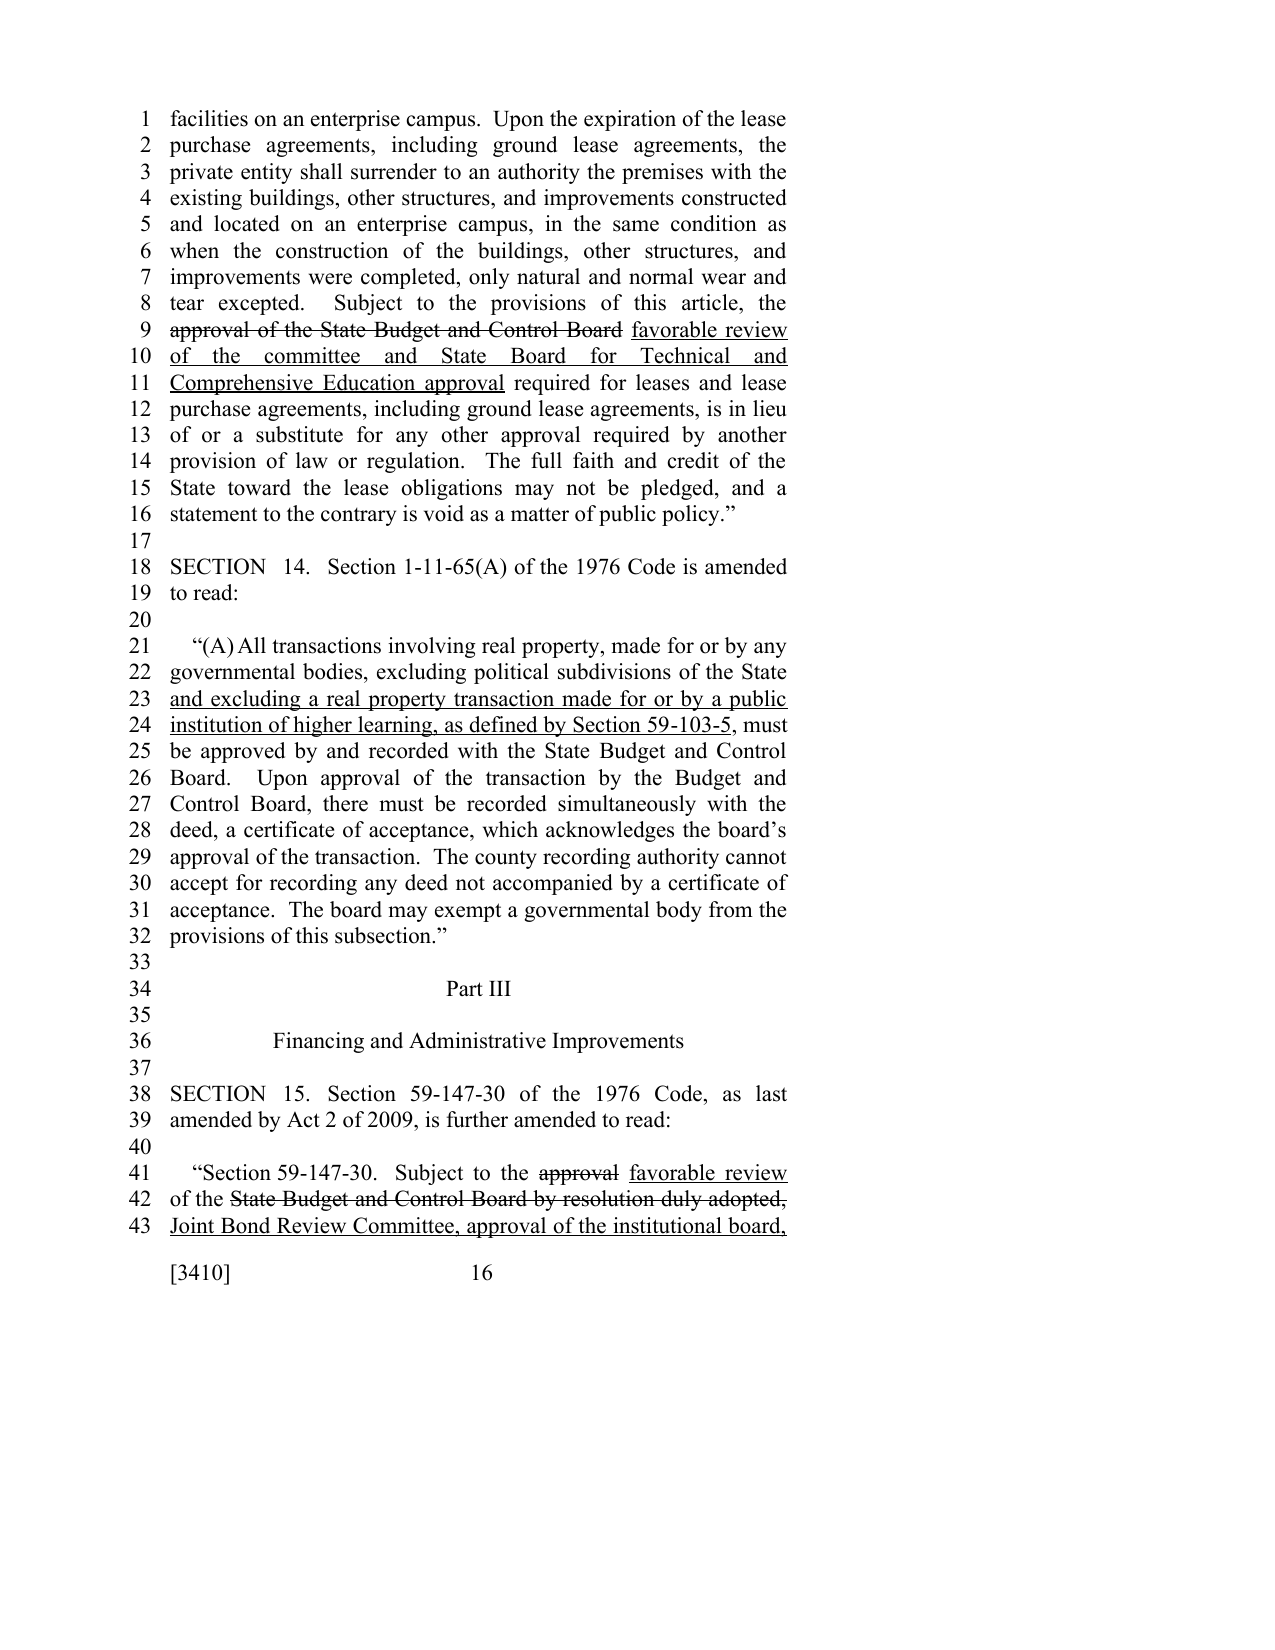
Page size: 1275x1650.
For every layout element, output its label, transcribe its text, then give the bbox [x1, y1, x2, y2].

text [169, 1159, 787, 1235]
text “(A) All transactions involving real property, made for or by any governmental bodies, excluding political subdivisions of the State and excluding a real property transaction made for or by a public institution of higher learning, as defined by Section 59-103-5, must be approved by and recorded with the State Budget and Control Board. Upon approval of the transaction by the Budget and Control Board, there must be recorded simultaneously with the deed, a certificate of acceptance, which acknowledges the board’s approval of the transaction. The county recording authority cannot accept for recording any deed not accompanied by a certificate of acceptance. The board may exempt a governmental body from the provisions of this subsection.” [169, 632, 787, 708]
text Part III [169, 975, 787, 1001]
text “(A) All transactions involving real property, made for or by any governmental bodies, excluding political subdivisions of the State and excluding a real property transaction made for or by a public institution of higher learning, as defined by Section 59-103-5, must be approved by and recorded with the State Budget and Control Board. Upon approval of the transaction by the Budget and Control Board, there must be recorded simultaneously with the deed, a certificate of acceptance, which acknowledges the board’s approval of the transaction. The county recording authority cannot accept for recording any deed not accompanied by a certificate of acceptance. The board may exempt a governmental body from the provisions of this subsection.” [169, 709, 787, 948]
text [169, 105, 787, 365]
text Financing and Administrative Improvements [169, 1027, 787, 1054]
text SECTION 15. Section 59-147-30 of the 1976 Code, as last amended by Act 2 of 2009, is further amended to read: [169, 1080, 787, 1133]
text SECTION 14. Section 1-11-65(A) of the 1976 Code is amended to read: [169, 553, 787, 606]
